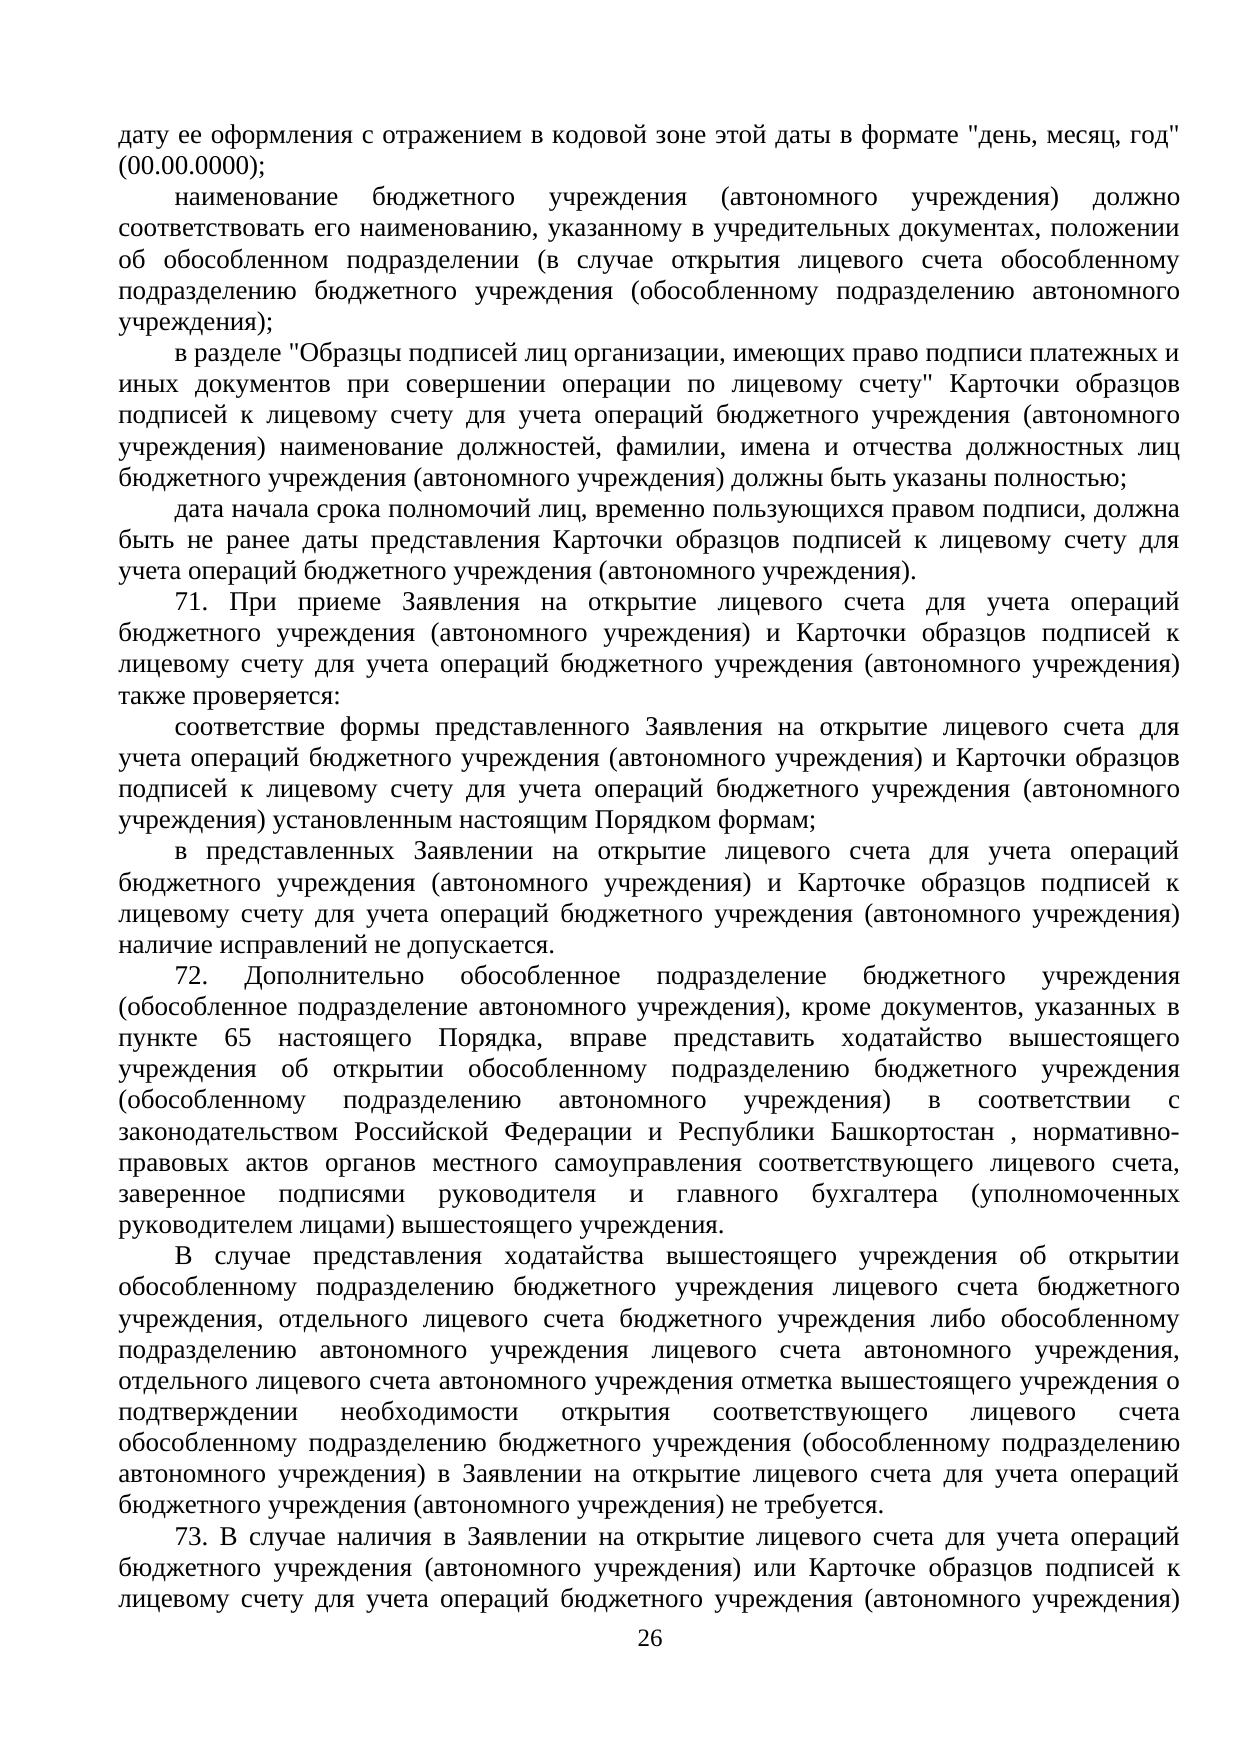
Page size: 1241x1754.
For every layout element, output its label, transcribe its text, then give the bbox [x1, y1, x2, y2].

text в разделе "Образцы подписей лиц организации, имеющих право подписи платежных и иных документов при совершении операции по лицевому счету" Карточки образцов подписей к лицевому счету для учета операций бюджетного учреждения (автономного учреждения) наименование должностей, фамилии, имена и отчества должностных лиц бюджетного учреждения (автономного учреждения) должны быть указаны полностью; [118, 336, 1181, 492]
text 71. При приеме Заявления на открытие лицевого счета для учета операций бюджетного учреждения (автономного учреждения) и Карточки образцов подписей к лицевому счету для учета операций бюджетного учреждения (автономного учреждения) также проверяется: [118, 585, 1181, 710]
text В случае представления ходатайства вышестоящего учреждения об открытии обособленному подразделению бюджетного учреждения лицевого счета бюджетного учреждения, отдельного лицевого счета бюджетного учреждения либо обособленному подразделению автономного учреждения лицевого счета автономного учреждения, отдельного лицевого счета автономного учреждения отметка вышестоящего учреждения о подтверждении необходимости открытия соответствующего лицевого счета обособленному подразделению бюджетного учреждения (обособленному подразделению автономного учреждения) в Заявлении на открытие лицевого счета для учета операций бюджетного учреждения (автономного учреждения) не требуется. [118, 1239, 1181, 1520]
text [118, 118, 1181, 180]
text 72. Дополнительно обособленное подразделение бюджетного учреждения (обособленное подразделение автономного учреждения), кроме документов, указанных в пункте 65 настоящего Порядка, вправе представить ходатайство вышестоящего учреждения об открытии обособленному подразделению бюджетного учреждения (обособленному подразделению автономного учреждения) в соответствии с законодательством Российской Федерации и Республики Башкортостан , нормативно-правовых актов органов местного самоуправления соответствующего лицевого счета, заверенное подписями руководителя и главного бухгалтера (уполномоченных руководителем лицами) вышестоящего учреждения. [118, 959, 1181, 1239]
text в представленных Заявлении на открытие лицевого счета для учета операций бюджетного учреждения (автономного учреждения) и Карточке образцов подписей к лицевому счету для учета операций бюджетного учреждения (автономного учреждения) наличие исправлений не допускается. [118, 834, 1181, 959]
text соответствие формы представленного Заявления на открытие лицевого счета для учета операций бюджетного учреждения (автономного учреждения) и Карточки образцов подписей к лицевому счету для учета операций бюджетного учреждения (автономного учреждения) установленным настоящим Порядком формам; [118, 710, 1181, 834]
text дата начала срока полномочий лиц, временно пользующихся правом подписи, должна быть не ранее даты представления Карточки образцов подписей к лицевому счету для учета операций бюджетного учреждения (автономного учреждения). [118, 492, 1181, 585]
text наименование бюджетного учреждения (автономного учреждения) должно соответствовать его наименованию, указанному в учредительных документах, положении об обособленном подразделении (в случае открытия лицевого счета обособленному подразделению бюджетного учреждения (обособленному подразделению автономного учреждения); [118, 180, 1181, 336]
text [118, 1520, 1181, 1613]
